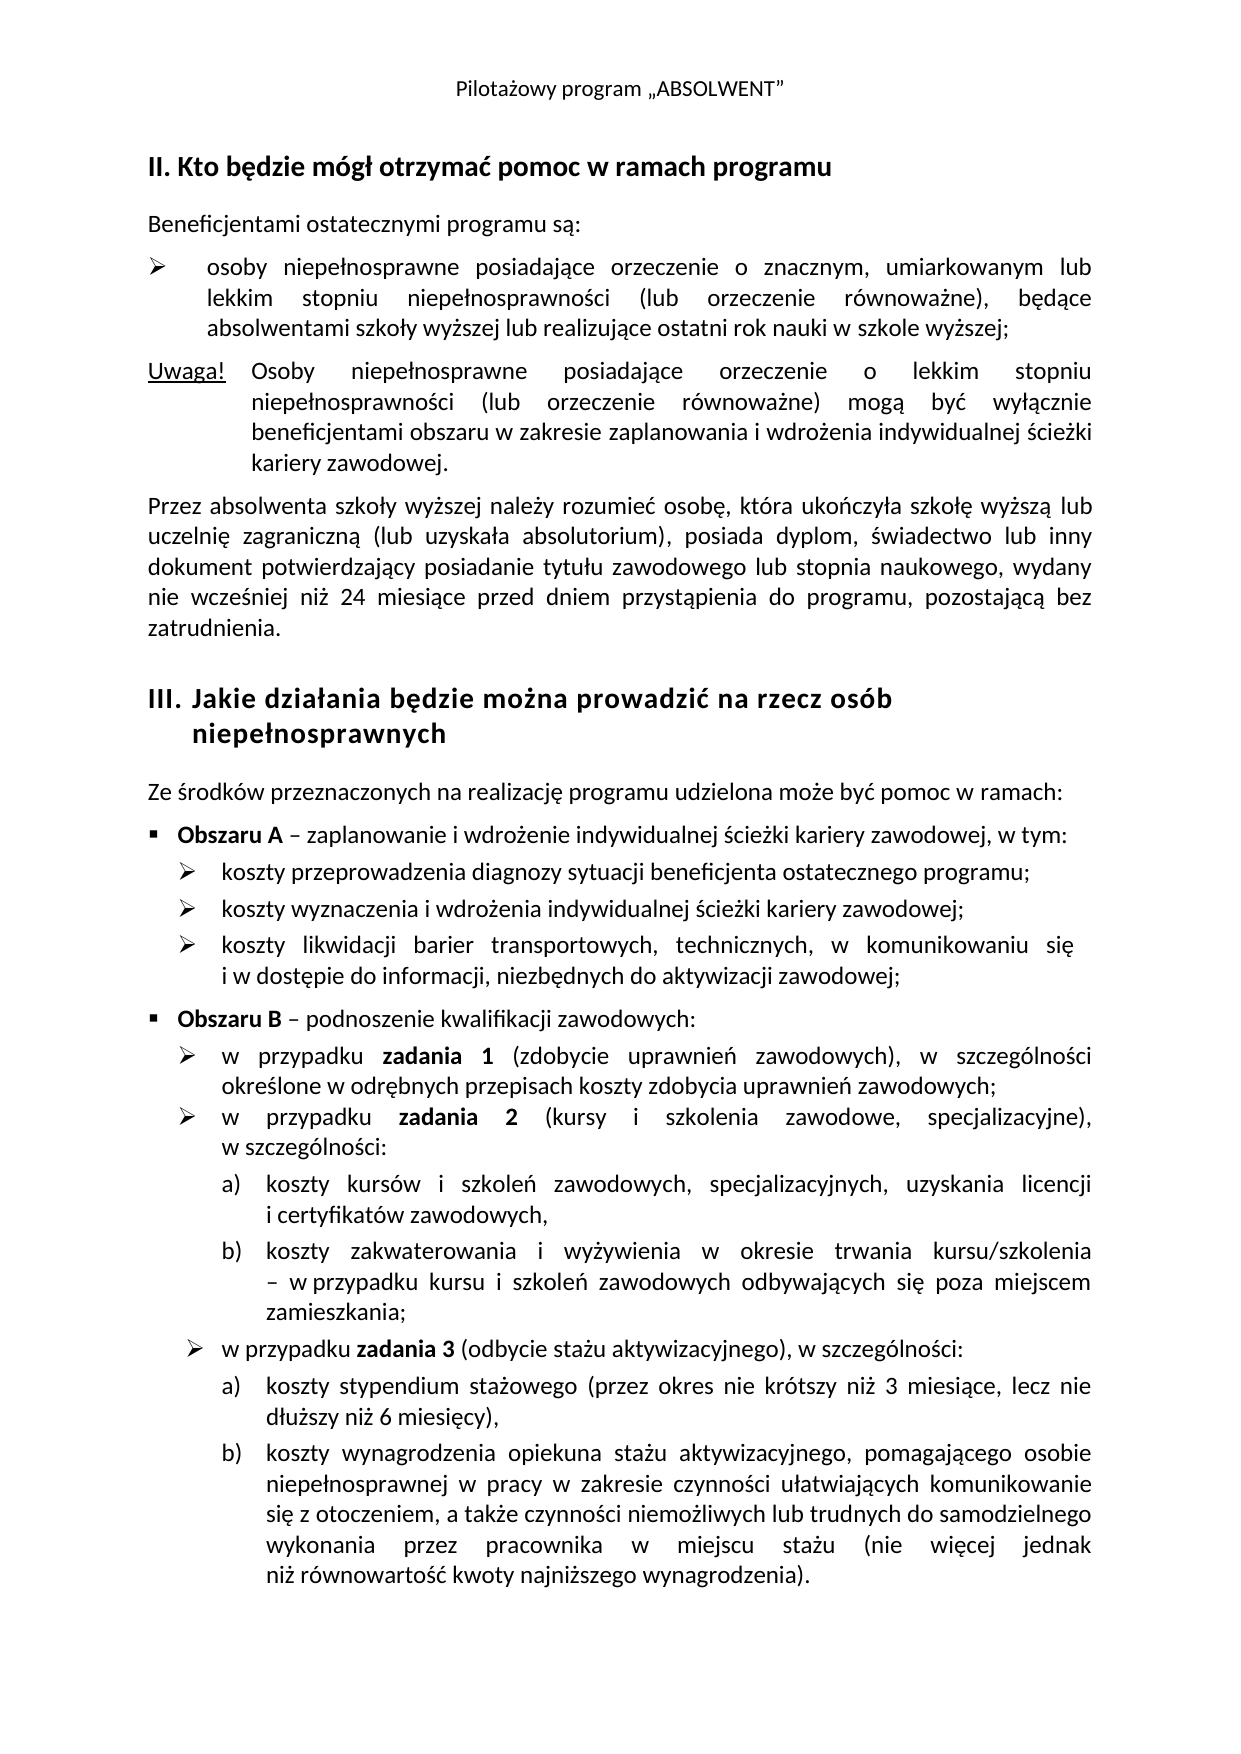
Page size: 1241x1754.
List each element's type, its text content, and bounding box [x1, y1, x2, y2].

list w przypadku zadania 3 (odbycie stażu aktywizacyjnego), w szczególności: [185, 1333, 1093, 1364]
list koszty kursów i szkoleń zawodowych, specjalizacyjnych, uzyskania licencji i certyfikatów zawodowych, [221, 1168, 1093, 1229]
list Kto będzie mógł otrzymać pomoc w ramach programu [148, 148, 1093, 183]
list Obszaru A – zaplanowanie i wdrożenie indywidualnej ścieżki kariery zawodowej, w tym: [148, 819, 1093, 850]
text Ze środków przeznaczonych na realizację programu udzielona może być pomoc w ramach: [148, 776, 1093, 807]
list Obszaru B – podnoszenie kwalifikacji zawodowych: [148, 1003, 1093, 1034]
list koszty wynagrodzenia opiekuna stażu aktywizacyjnego, pomagającego osobie niepełnosprawnej w pracy w zakresie czynności ułatwiających komunikowanie się z otoczeniem, a także czynności niemożliwych lub trudnych do samodzielnego wykonania przez pracownika w miejscu stażu (nie więcej jednak niż równowartość kwoty najniższego wynagrodzenia). [221, 1437, 1093, 1590]
list koszty zakwaterowania i wyżywienia w okresie trwania kursu/szkolenia – w przypadku kursu i szkoleń zawodowych odbywających się poza miejscem zamieszkania; [221, 1236, 1093, 1327]
text Uwaga! Osoby niepełnosprawne posiadające orzeczenie o lekkim stopniu niepełnosprawności (lub orzeczenie równoważne) mogą być wyłącznie beneficjentami obszaru w zakresie zaplanowania i wdrożenia indywidualnej ścieżki kariery zawodowej. [148, 355, 1093, 477]
list w przypadku zadania 1 (zdobycie uprawnień zawodowych), w szczególności określone w odrębnych przepisach koszty zdobycia uprawnień zawodowych; [177, 1040, 1093, 1101]
list koszty stypendium stażowego (przez okres nie krótszy niż 3 miesiące, lecz nie dłuższy niż 6 miesięcy), [221, 1370, 1093, 1431]
text Przez absolwenta szkoły wyższej należy rozumieć osobę, która ukończyła szkołę wyższą lub uczelnię zagraniczną (lub uzyskała absolutorium), posiada dyplom, świadectwo lub inny dokument potwierdzający posiadanie tytułu zawodowego lub stopnia naukowego, wydany nie wcześniej niż 24 miesiące przed dniem przystąpienia do programu, pozostającą bez zatrudnienia. [148, 490, 1093, 642]
list koszty likwidacji barier transportowych, technicznych, w komunikowaniu się i w dostępie do informacji, niezbędnych do aktywizacji zawodowej; [177, 929, 1093, 991]
list koszty wyznaczenia i wdrożenia indywidualnej ścieżki kariery zawodowej; [177, 893, 1093, 923]
list osoby niepełnosprawne posiadające orzeczenie o znacznym, umiarkowanym lub lekkim stopniu niepełnosprawności (lub orzeczenie równoważne), będące absolwentami szkoły wyższej lub realizujące ostatni rok nauki w szkole wyższej; [148, 251, 1093, 343]
list Beneficjentami ostatecznymi programu są: [148, 208, 1093, 239]
list koszty przeprowadzenia diagnozy sytuacji beneficjenta ostatecznego programu; [177, 856, 1093, 887]
list w przypadku zadania 2 (kursy i szkolenia zawodowe, specjalizacyjne), w szczególności: [177, 1101, 1093, 1162]
list Jakie działania będzie można prowadzić na rzecz osób niepełnosprawnych [148, 680, 1093, 751]
